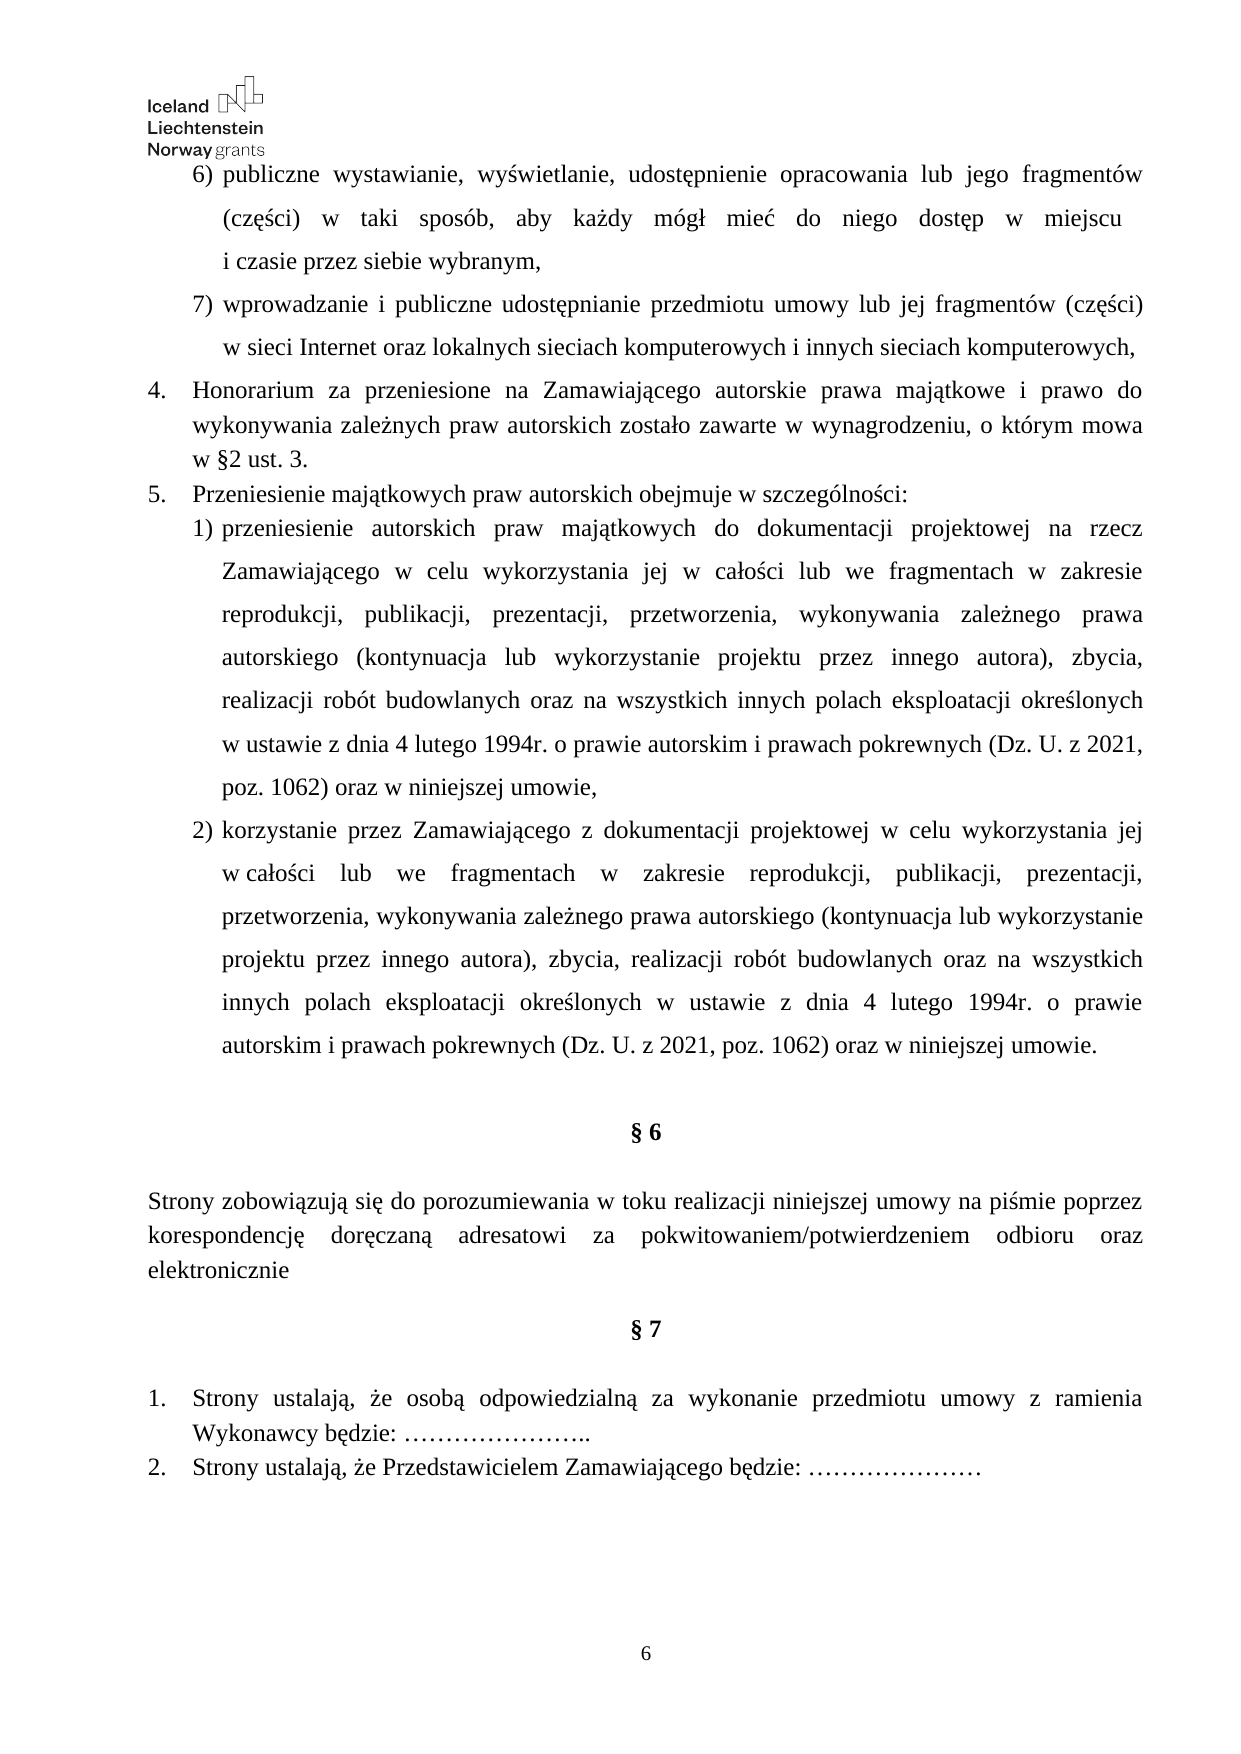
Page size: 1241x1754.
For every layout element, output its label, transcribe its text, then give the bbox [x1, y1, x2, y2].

list Strony ustalają, że Przedstawicielem Zamawiającego będzie: ………………… [148, 1452, 1144, 1481]
list Strony ustalają, że osobą odpowiedzialną za wykonanie przedmiotu umowy z ramienia Wykonawcy będzie: ………………….. [148, 1383, 1144, 1446]
text § 7 [148, 1314, 1144, 1343]
list publiczne wystawianie, wyświetlanie, udostępnienie opracowania lub jego fragmentów (części) w taki sposób, aby każdy mógł mieć do niego dostęp w miejscu i czasie przez siebie wybranym, [192, 159, 1144, 274]
list Honorarium za przeniesione na Zamawiającego autorskie prawa majątkowe i prawo do wykonywania zależnych praw autorskich zostało zawarte w wynagrodzeniu, o którym mowa w §2 ust. 3. [148, 375, 1144, 473]
list Przeniesienie majątkowych praw autorskich obejmuje w szczególności: [148, 479, 1144, 507]
text § 6 [148, 1117, 1144, 1146]
list korzystanie przez Zamawiającego z dokumentacji projektowej w celu wykorzystania jej w całości lub we fragmentach w zakresie reprodukcji, publikacji, prezentacji, przetworzenia, wykonywania zależnego prawa autorskiego (kontynuacja lub wykorzystanie projektu przez innego autora), zbycia, realizacji robót budowlanych oraz na wszystkich innych polach eksploatacji określonych w ustawie z dnia 4 lutego 1994r. o prawie autorskim i prawach pokrewnych (Dz. U. z 2021, poz. 1062) oraz w niniejszej umowie. [192, 815, 1144, 1059]
text Strony zobowiązują się do porozumiewania w toku realizacji niniejszej umowy na piśmie poprzez korespondencję doręczaną adresatowi za pokwitowaniem/potwierdzeniem odbioru oraz elektronicznie [148, 1186, 1144, 1283]
list przeniesienie autorskich praw majątkowych do dokumentacji projektowej na rzecz Zamawiającego w celu wykorzystania jej w całości lub we fragmentach w zakresie reprodukcji, publikacji, prezentacji, przetworzenia, wykonywania zależnego prawa autorskiego (kontynuacja lub wykorzystanie projektu przez innego autora), zbycia, realizacji robót budowlanych oraz na wszystkich innych polach eksploatacji określonych w ustawie z dnia 4 lutego 1994r. o prawie autorskim i prawach pokrewnych (Dz. U. z 2021, poz. 1062) oraz w niniejszej umowie, [192, 513, 1144, 801]
picture [147, 76, 265, 160]
list wprowadzanie i publiczne udostępnianie przedmiotu umowy lub jej fragmentów (części) w sieci Internet oraz lokalnych sieciach komputerowych i innych sieciach komputerowych, [192, 289, 1144, 361]
